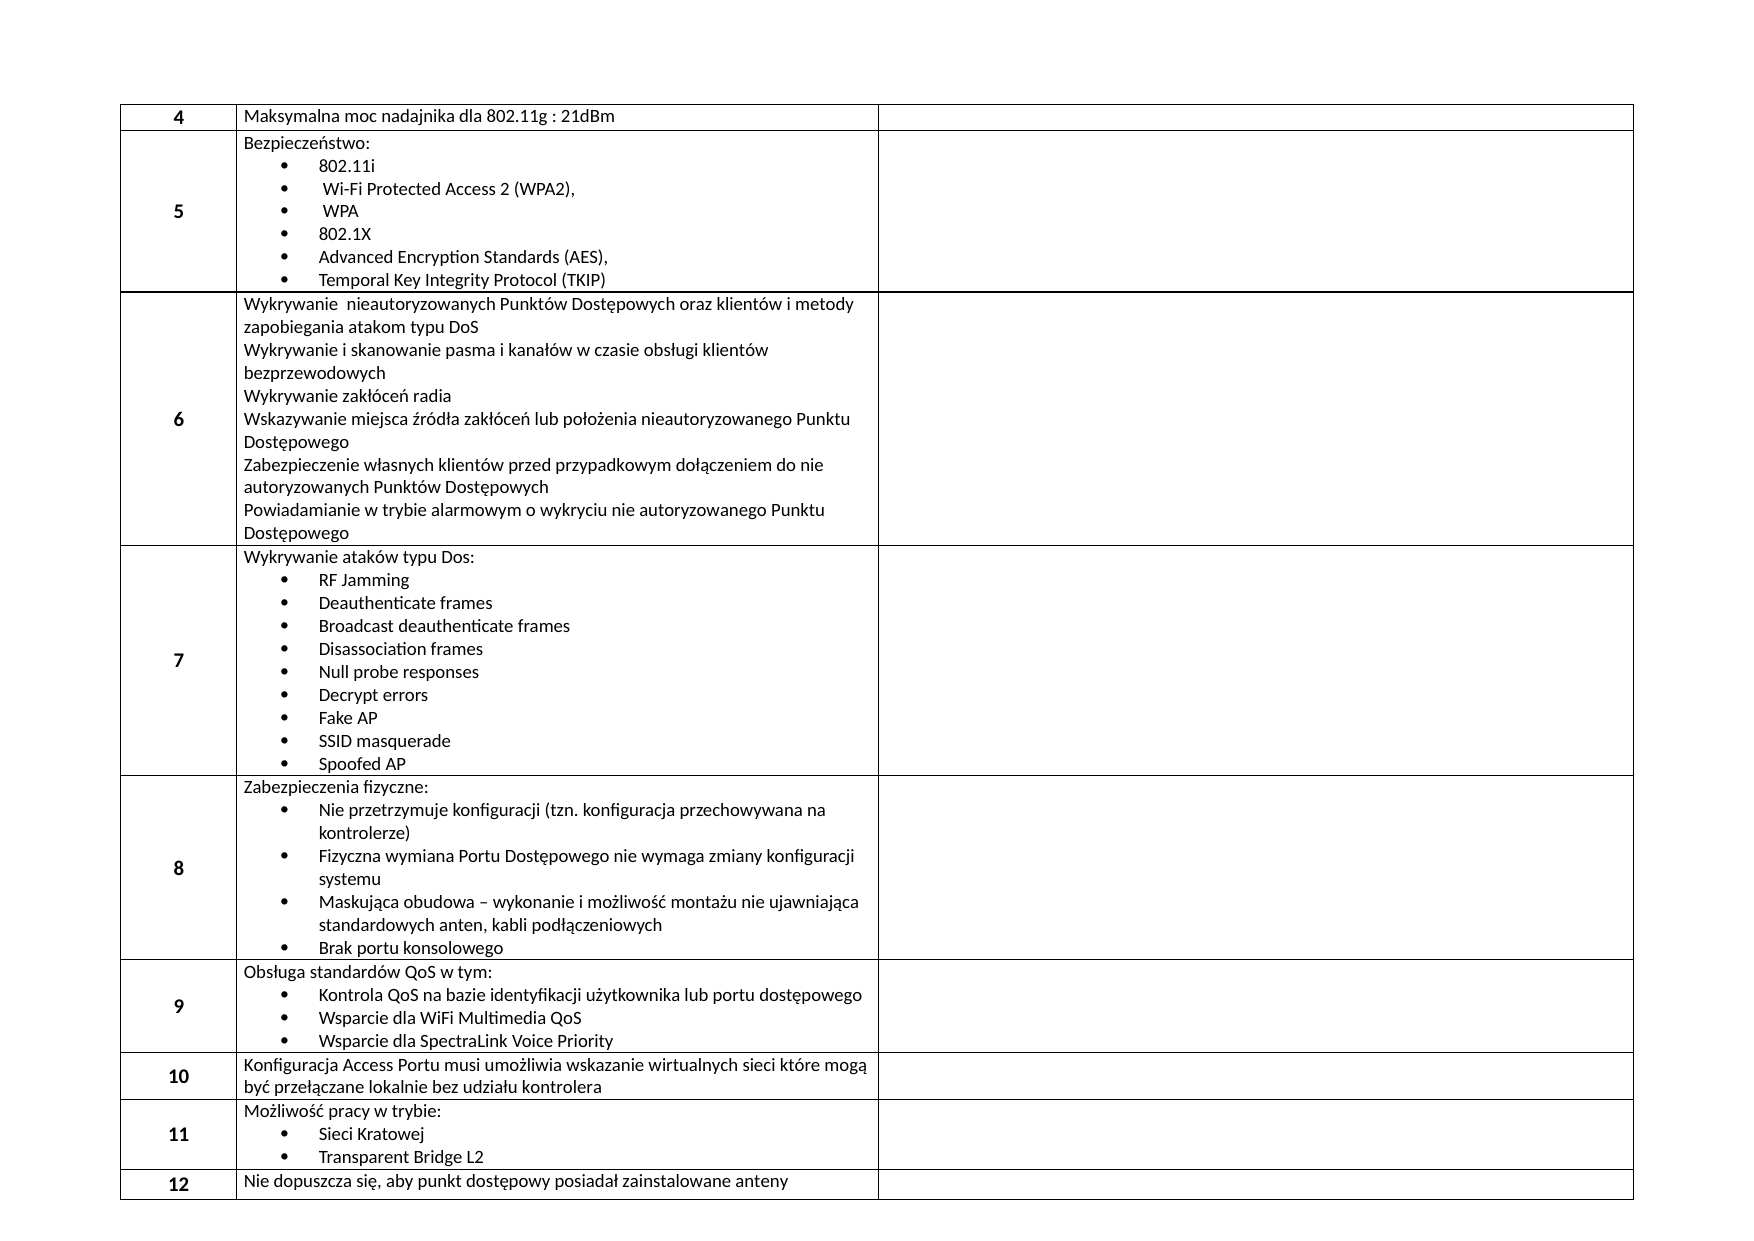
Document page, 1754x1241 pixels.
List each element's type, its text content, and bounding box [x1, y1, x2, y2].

table_cell [879, 131, 1633, 291]
table_cell [879, 1170, 1633, 1199]
table_cell [879, 546, 1633, 775]
table_cell 4 [121, 105, 236, 130]
table_cell [879, 1053, 1633, 1099]
table_cell Wykrywanie ataków typu Dos: RF Jamming Deauthenticate frames Broadcast deauthenticate frames Disassociation frames Null probe responses Decrypt errors Fake AP SSID masquerade Spoofed AP [237, 546, 878, 775]
table_cell Możliwość pracy w trybie: Sieci Kratowej Transparent Bridge L2 [237, 1100, 878, 1168]
table_cell 5 [121, 131, 236, 291]
table_cell [879, 776, 1633, 959]
table_cell 6 [121, 293, 236, 544]
table_cell Obsługa standardów QoS w tym: Kontrola QoS na bazie identyfikacji użytkownika lub portu dostępowego Wsparcie dla WiFi Multimedia QoS Wsparcie dla SpectraLink Voice Priority [237, 960, 878, 1052]
table_cell 7 [121, 546, 236, 775]
table_cell Maksymalna moc nadajnika dla 802.11g : 21dBm [237, 105, 878, 130]
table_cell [237, 1170, 878, 1199]
table_cell 9 [121, 960, 236, 1052]
table_cell [879, 293, 1633, 544]
table_cell [879, 105, 1633, 130]
table_cell Zabezpieczenia fizyczne: Nie przetrzymuje konfiguracji (tzn. konfiguracja przechowywana na kontrolerze) Fizyczna wymiana Portu Dostępowego nie wymaga zmiany konfiguracji systemu Maskująca obudowa – wykonanie i możliwość montażu nie ujawniająca standardowych anten, kabli podłączeniowych Brak portu konsolowego [237, 776, 878, 959]
table_cell [879, 1100, 1633, 1168]
table_cell 10 [121, 1053, 236, 1099]
table_cell Bezpieczeństwo: 802.11i Wi-Fi Protected Access 2 (WPA2), WPA 802.1X Advanced Encryption Standards (AES), Temporal Key Integrity Protocol (TKIP) [237, 131, 878, 291]
table_cell Wykrywanie nieautoryzowanych Punktów Dostępowych oraz klientów i metody zapobiegania atakom typu DoS Wykrywanie i skanowanie pasma i kanałów w czasie obsługi klientów bezprzewodowych Wykrywanie zakłóceń radia Wskazywanie miejsca źródła zakłóceń lub położenia nieautoryzowanego Punktu Dostępowego Zabezpieczenie własnych klientów przed przypadkowym dołączeniem do nie autoryzowanych Punktów Dostępowych Powiadamianie w trybie alarmowym o wykryciu nie autoryzowanego Punktu Dostępowego [237, 293, 878, 544]
table_cell 11 [121, 1100, 236, 1168]
table_cell [879, 960, 1633, 1052]
table_cell 12 [121, 1170, 236, 1199]
table_cell Konfiguracja Access Portu musi umożliwia wskazanie wirtualnych sieci które mogą być przełączane lokalnie bez udziału kontrolera [237, 1053, 878, 1099]
table_cell 8 [121, 776, 236, 959]
